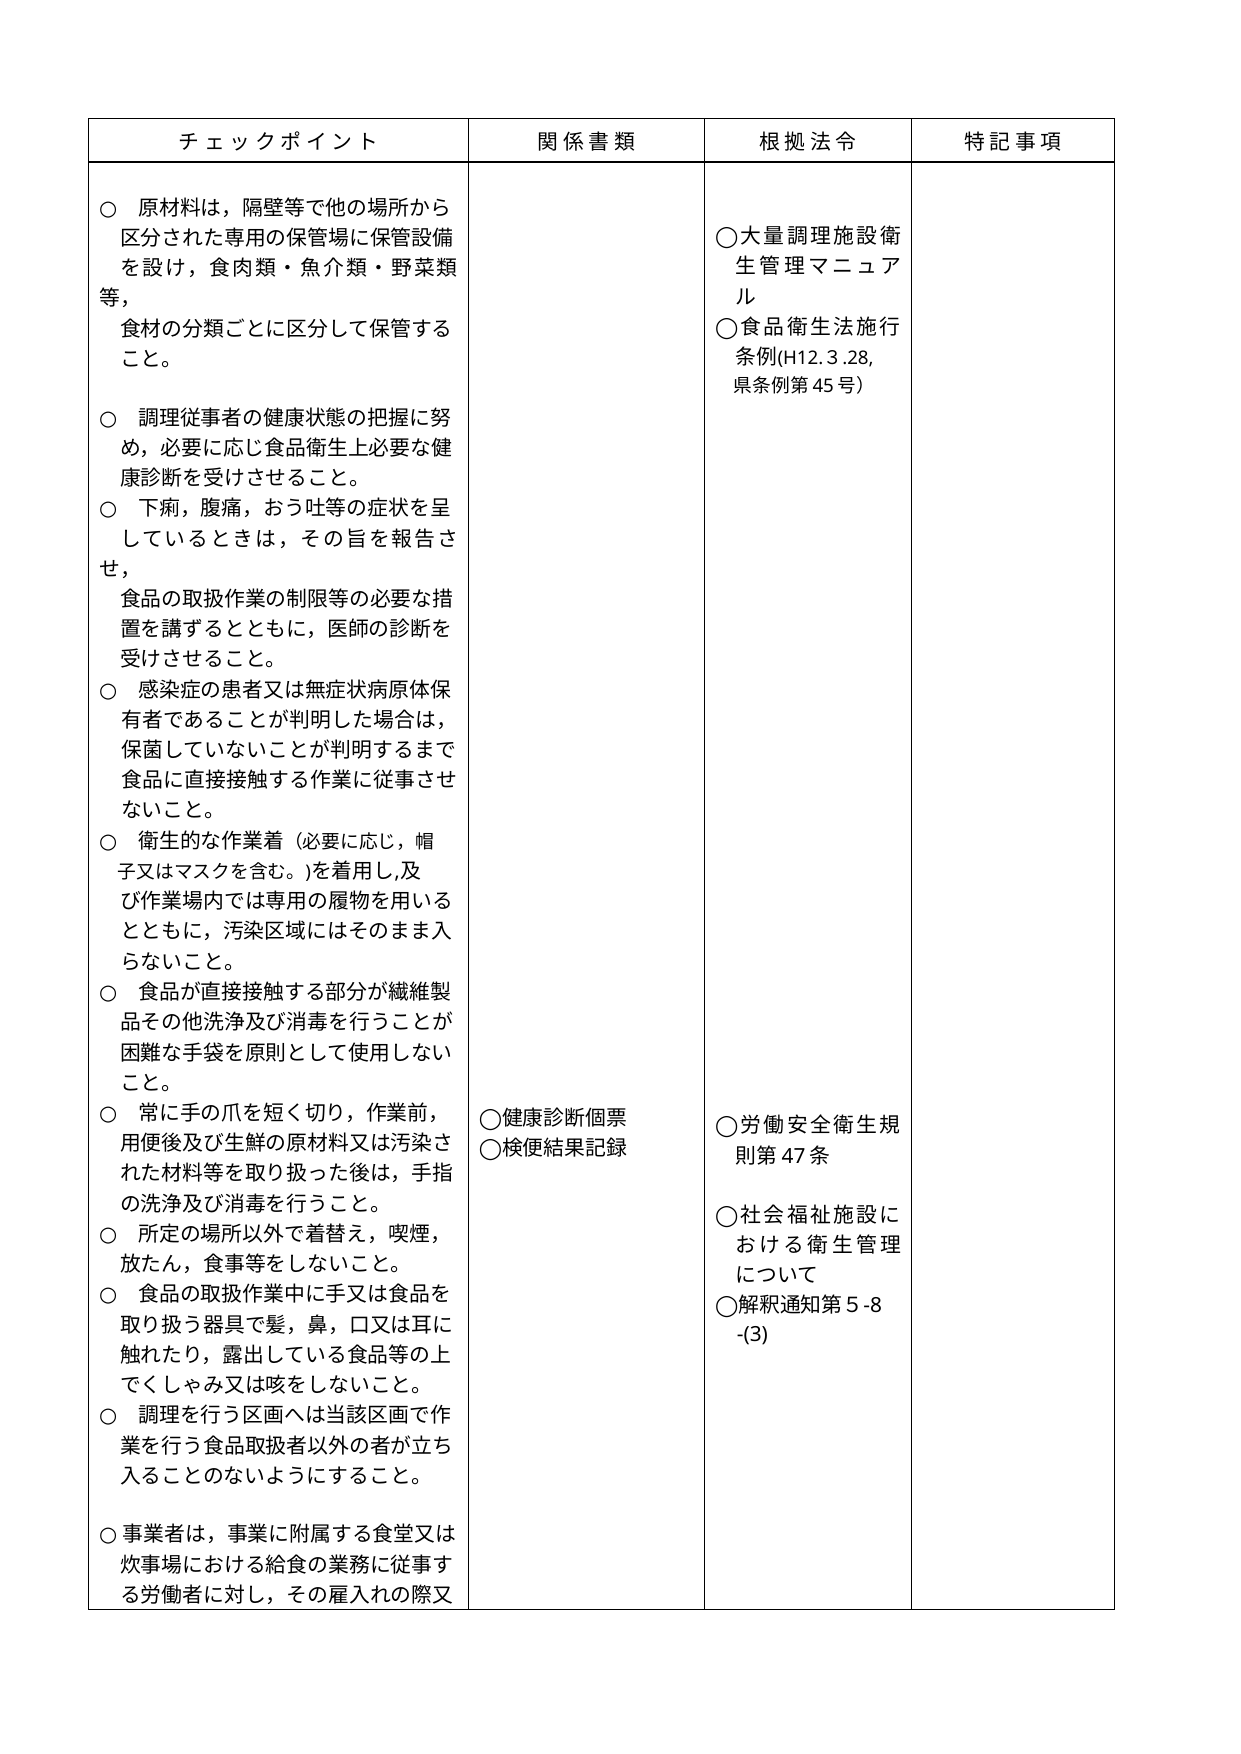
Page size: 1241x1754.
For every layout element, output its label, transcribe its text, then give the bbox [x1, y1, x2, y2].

table_cell ◯健康診断個票 ◯検便結果記録 [469, 163, 704, 1608]
table_header 根 拠 法 令 [705, 119, 911, 161]
table_header 特 記 事 項 [912, 119, 1114, 161]
table_header チ ェ ッ ク ポ イ ン ト [89, 119, 468, 161]
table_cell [705, 163, 911, 1608]
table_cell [89, 163, 468, 1608]
table_cell [912, 163, 1114, 1608]
table_header 関 係 書 類 [469, 119, 704, 161]
